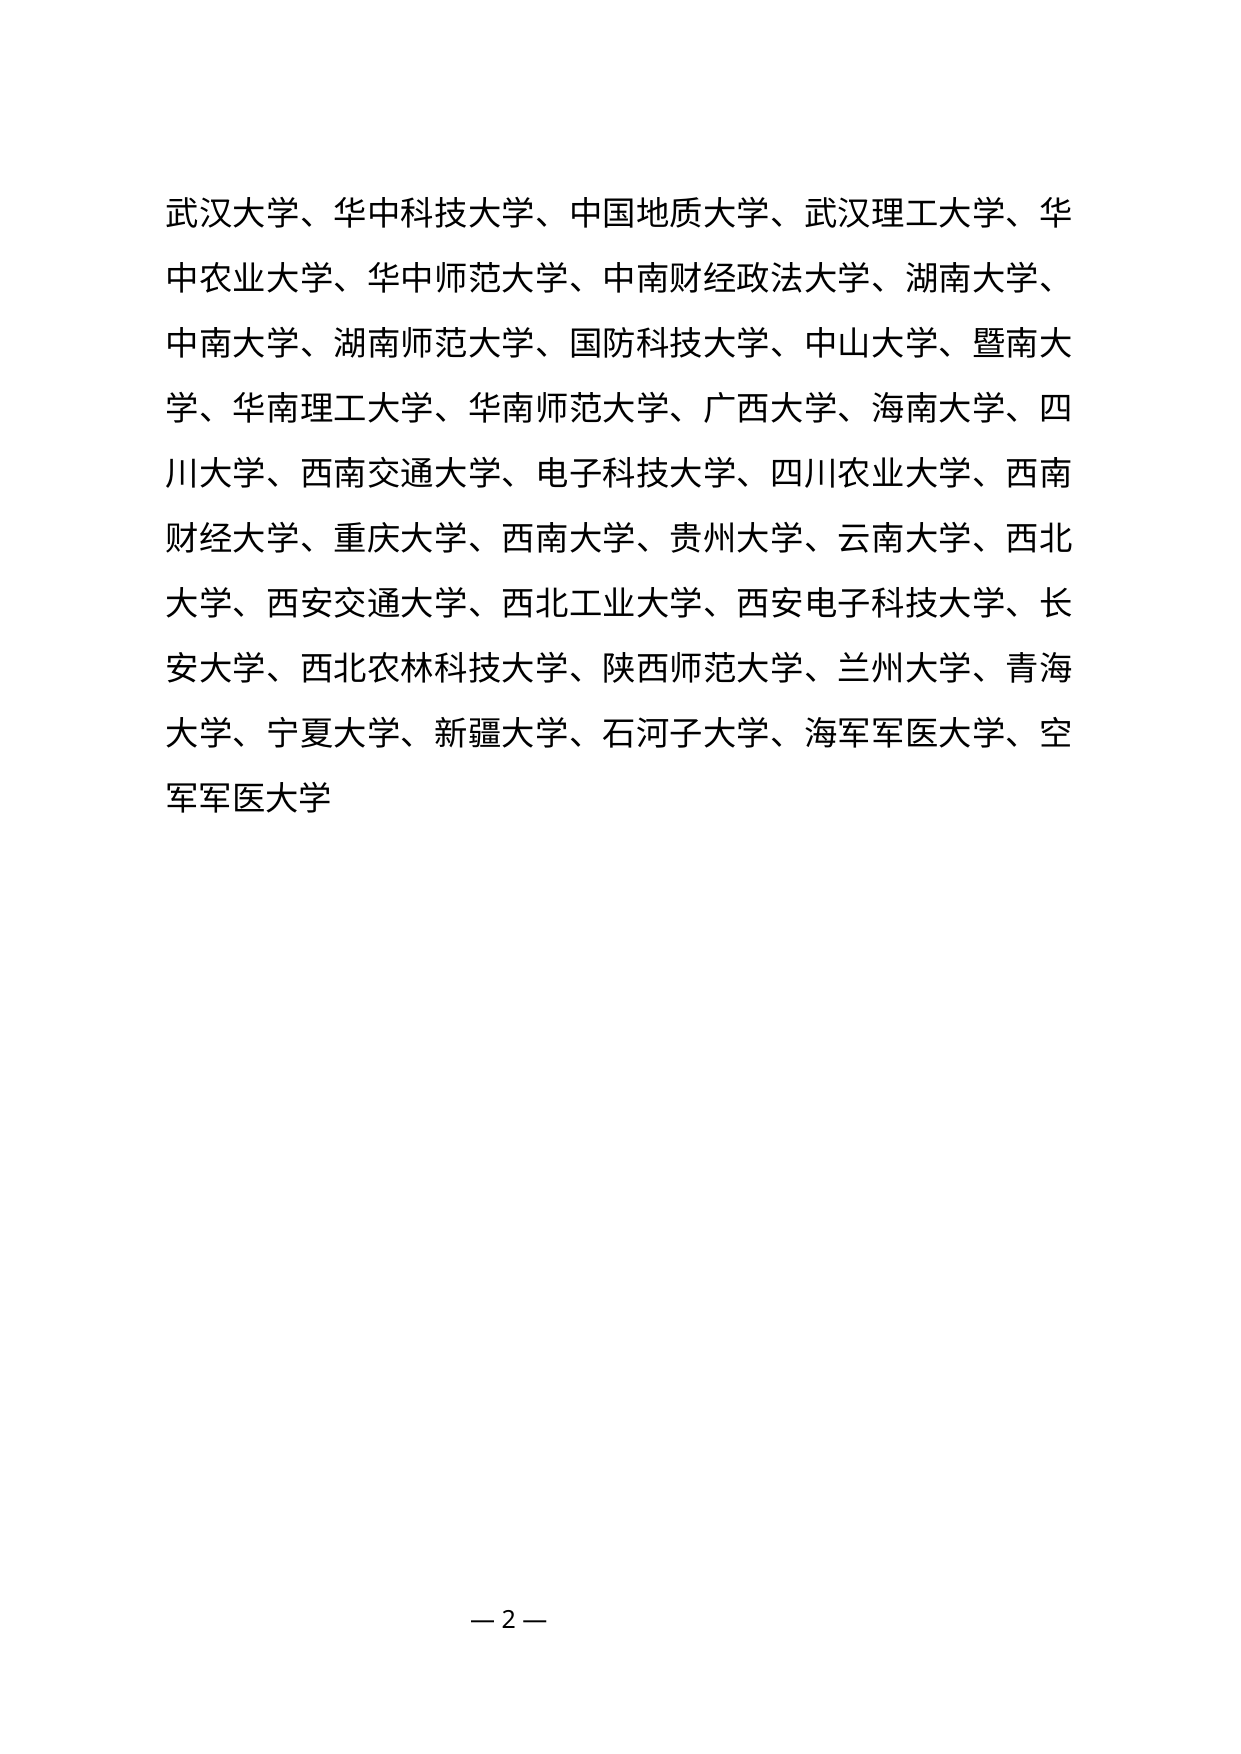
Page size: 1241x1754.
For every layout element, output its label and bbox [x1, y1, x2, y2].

text [165, 178, 1075, 828]
